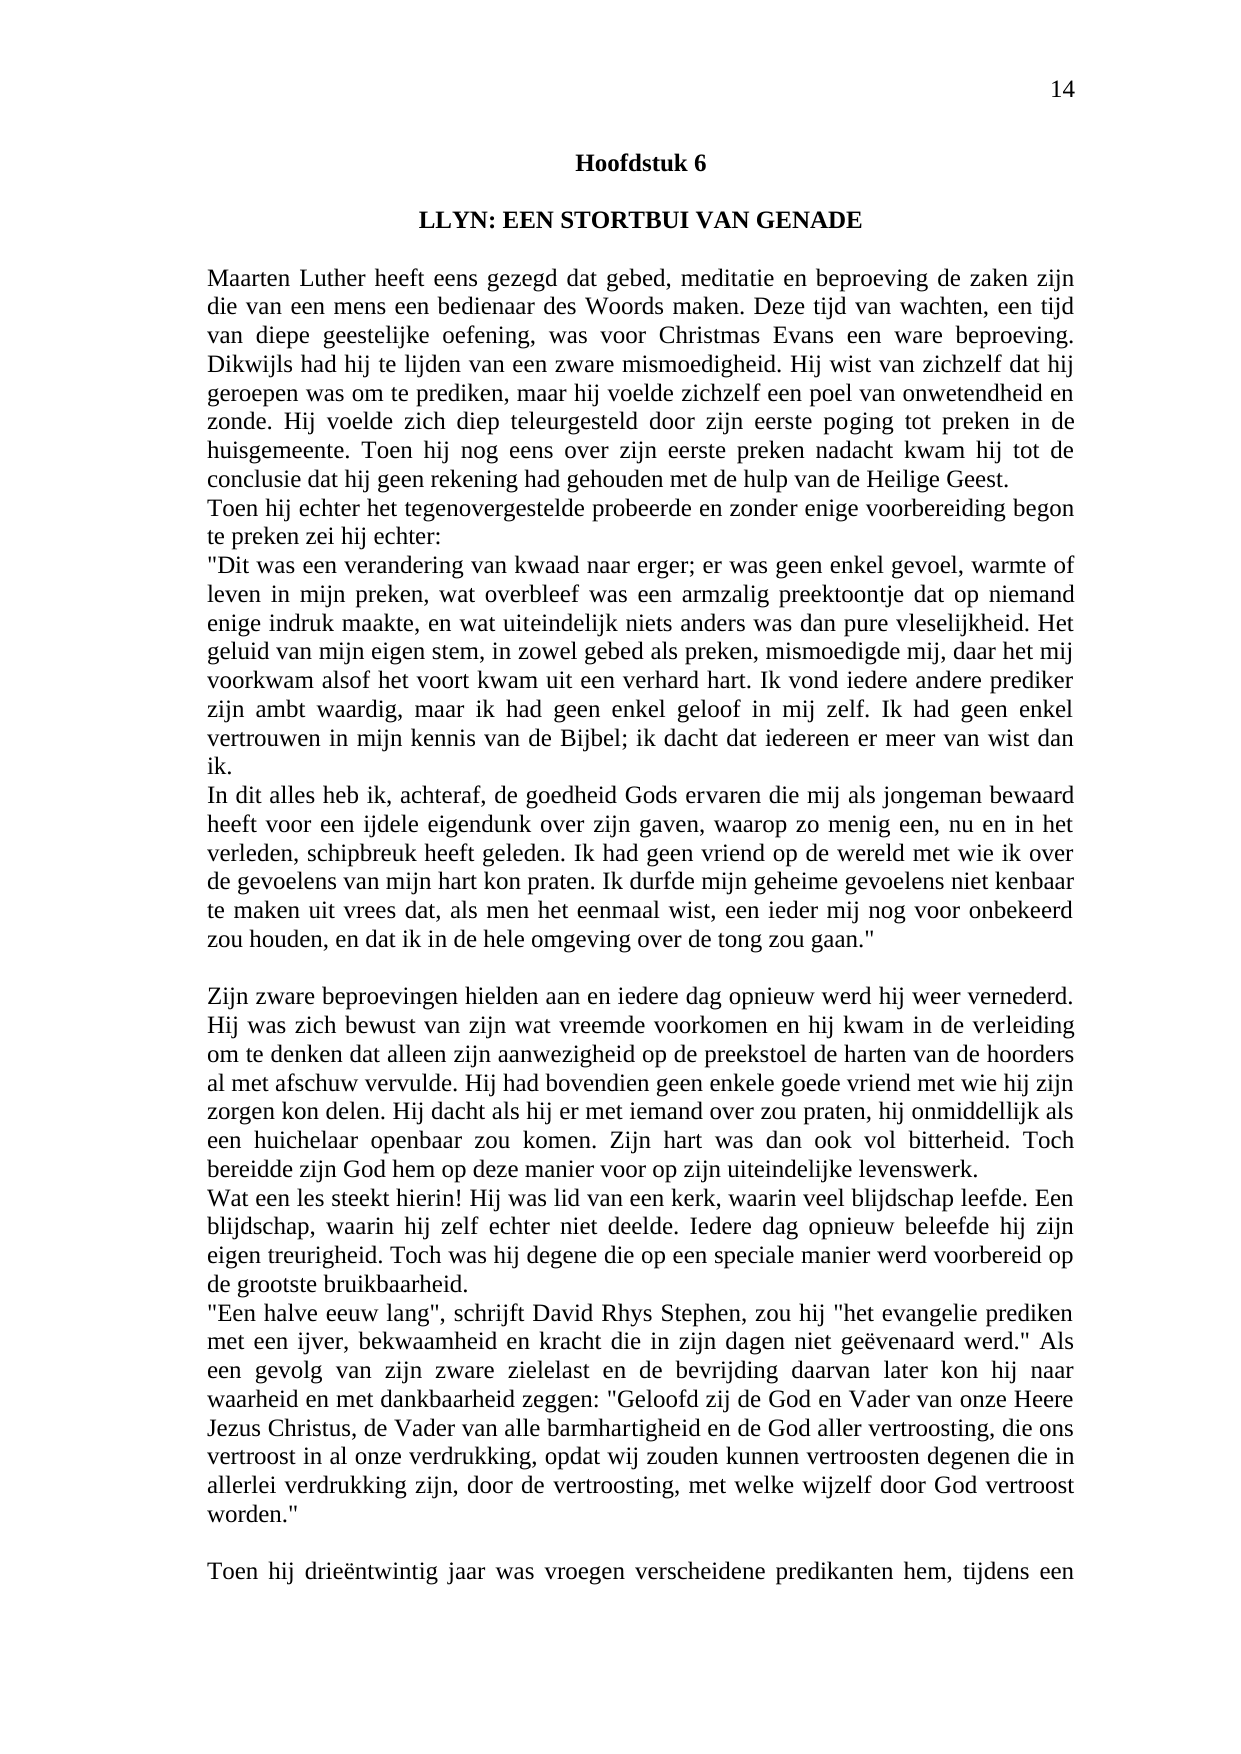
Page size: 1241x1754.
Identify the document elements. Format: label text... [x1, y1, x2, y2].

text Zijn zware beproevingen hielden aan en iedere dag opnieuw werd hij weer vernederd. Hij was zich bewust van zijn wat vreemde voorkomen en hij kwam in de verleiding om te denken dat alleen zijn aanwezigheid op de preekstoel de harten van de hoorders al met afschuw vervulde. Hij had bovendien geen enkele goede vriend met wie hij zijn zorgen kon delen. Hij dacht als hij er met iemand over zou praten, hij onmiddellijk als een huichelaar openbaar zou komen. Zijn hart was dan ook vol bitterheid. Toch bereidde zijn God hem op deze manier voor op zijn uiteindelijke levenswerk. [207, 981, 1075, 1183]
text Hoofdstuk 6 [207, 148, 1075, 176]
text "Dit was een verandering van kwaad naar erger; er was geen enkel gevoel, warmte of leven in mijn preken, wat overbleef was een armzalig preektoontje dat op niemand enige indruk maakte, en wat uiteindelijk niets anders was dan pure vleselijkheid. Het geluid van mijn eigen stem, in zowel gebed als preken, mismoedigde mij, daar het mij voorkwam alsof het voort kwam uit een verhard hart. Ik vond iedere andere prediker zijn ambt waardig, maar ik had geen enkel geloof in mij zelf. Ik had geen enkel vertrouwen in mijn kennis van de Bijbel; ik dacht dat iedereen er meer van wist dan ik. [207, 550, 1075, 780]
text LLYN: EEN STORTBUI VAN GENADE [207, 176, 1075, 234]
text In dit alles heb ik, achteraf, de goedheid Gods ervaren die mij als jongeman bewaard heeft voor een ijdele eigendunk over zijn gaven, waarop zo menig een, nu en in het verleden, schipbreuk heeft geleden. Ik had geen vriend op de wereld met wie ik over de gevoelens van mijn hart kon praten. Ik durfde mijn geheime gevoelens niet kenbaar te maken uit vrees dat, als men het eenmaal wist, een ieder mij nog voor onbekeerd zou houden, en dat ik in de hele omgeving over de tong zou gaan." [207, 780, 1075, 953]
text "Een halve eeuw lang", schrijft David Rhys Stephen, zou hij "het evangelie prediken met een ijver, bekwaamheid en kracht die in zijn dagen niet geëvenaard werd." Als een gevolg van zijn zware zielelast en de bevrijding daarvan later kon hij naar waarheid en met dankbaarheid zeggen: "Geloofd zij de God en Vader van onze Heere Jezus Christus, de Vader van alle barmhartigheid en de God aller vertroosting, die ons vertroost in al onze verdrukking, opdat wij zouden kunnen vertroosten degenen die in allerlei verdrukking zijn, door de vertroosting, met welke wijzelf door God vertroost worden." [207, 1298, 1075, 1528]
text Maarten Luther heeft eens gezegd dat gebed, meditatie en beproeving de zaken zijn die van een mens een bedienaar des Woords maken. Deze tijd van wachten, een tijd van diepe geestelijke oefening, was voor Christmas Evans een ware beproeving. Dikwijls had hij te lijden van een zware mismoedigheid. Hij wist van zichzelf dat hij geroepen was om te prediken, maar hij voelde zichzelf een poel van onwetendheid en zonde. Hij voelde zich diep teleurgesteld door zijn eerste poging tot preken in de huisgemeente. Toen hij nog eens over zijn eerste preken nadacht kwam hij tot de conclusie dat hij geen rekening had gehouden met de hulp van de Heilige Geest. [207, 263, 1075, 493]
text Toen hij echter het tegenovergestelde probeerde en zonder enige voorbereiding begon te preken zei hij echter: [207, 493, 1075, 550]
text Wat een les steekt hierin! Hij was lid van een kerk, waarin veel blijdschap leefde. Een blijdschap, waarin hij zelf echter niet deelde. Iedere dag opnieuw beleefde hij zijn eigen treurigheid. Toch was hij degene die op een speciale manier werd voorbereid op de grootste bruikbaarheid. [207, 1183, 1075, 1298]
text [207, 1556, 1075, 1585]
